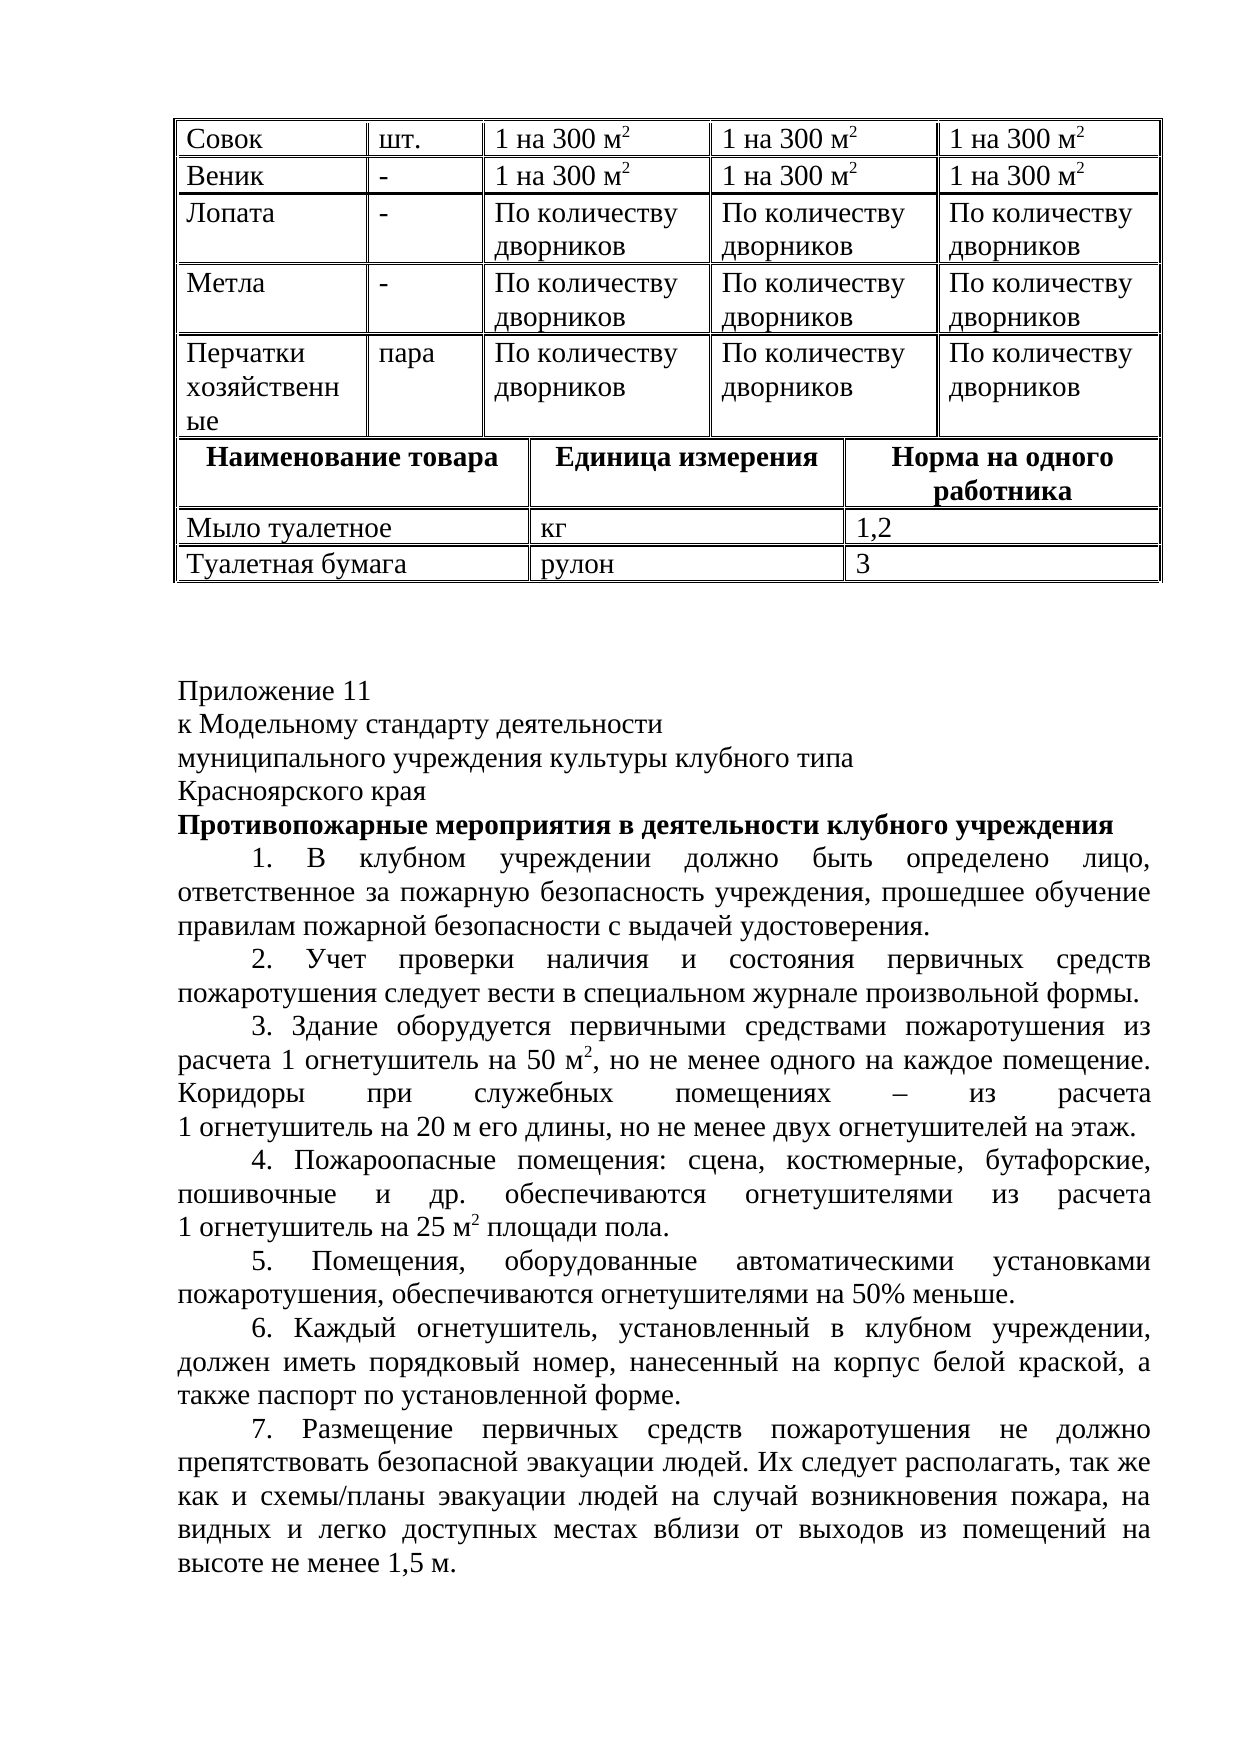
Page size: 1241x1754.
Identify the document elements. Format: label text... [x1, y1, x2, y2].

text 1. В клубном учреждении должно быть определено лицо, ответственное за пожарную безопасность учреждения, прошедшее обучение правилам пожарной безопасности с выдачей удостоверения. [177, 841, 1152, 941]
text 7. Размещение первичных средств пожаротушения не должно препятствовать безопасной эвакуации людей. Их следует располагать, так же как и схемы/планы эвакуации людей на случай возникновения пожара, на видных и легко доступных местах вблизи от выходов из помещений на высоте не менее 1,5 м. [177, 1411, 1152, 1578]
text Приложение 11 [177, 673, 1152, 706]
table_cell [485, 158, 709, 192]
text Красноярского края [177, 773, 1152, 807]
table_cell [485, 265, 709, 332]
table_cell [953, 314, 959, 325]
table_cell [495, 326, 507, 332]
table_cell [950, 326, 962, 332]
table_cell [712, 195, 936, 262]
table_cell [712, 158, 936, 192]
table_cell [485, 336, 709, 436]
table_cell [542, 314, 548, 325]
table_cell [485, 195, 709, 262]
text Противопожарные мероприятия в деятельности клубного учреждения [177, 807, 1152, 841]
text 2. Учет проверки наличия и состояния первичных средств пожаротушения следует вести в специальном журнале произвольной формы. [177, 941, 1152, 1008]
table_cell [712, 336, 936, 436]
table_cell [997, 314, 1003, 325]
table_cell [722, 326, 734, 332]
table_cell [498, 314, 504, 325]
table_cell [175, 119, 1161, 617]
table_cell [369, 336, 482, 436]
text 6. Каждый огнетушитель, установленный в клубном учреждении, должен иметь порядковый номер, нанесенный на корпус белой краской, а также паспорт по установленной форме. [177, 1310, 1152, 1411]
text 3. Здание оборудуется первичными средствами пожаротушения из расчета 1 огнетушитель на 50 м2, но не менее одного на каждое помещение. Коридоры при служебных помещениях – из расчета 1 огнетушитель на 20 м его длины, но не менее двух огнетушителей на этаж. [177, 1008, 1152, 1142]
text 5. Помещения, оборудованные автоматическими установками пожаротушения, обеспечиваются огнетушителями на 50% меньше. [177, 1243, 1152, 1310]
text 4. Пожароопасные помещения: сцена, костюмерные, бутафорские, пошивочные и др. обеспечиваются огнетушителями из расчета 1 огнетушитель на 25 м2 площади пола. [177, 1142, 1152, 1243]
text муниципального учреждения культуры клубного типа [177, 740, 1152, 773]
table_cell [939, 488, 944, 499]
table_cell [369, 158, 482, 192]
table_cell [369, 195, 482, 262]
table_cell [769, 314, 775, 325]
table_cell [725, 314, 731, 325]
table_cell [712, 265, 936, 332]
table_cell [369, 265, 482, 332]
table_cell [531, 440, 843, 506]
text к Модельному стандарту деятельности [177, 706, 1152, 740]
